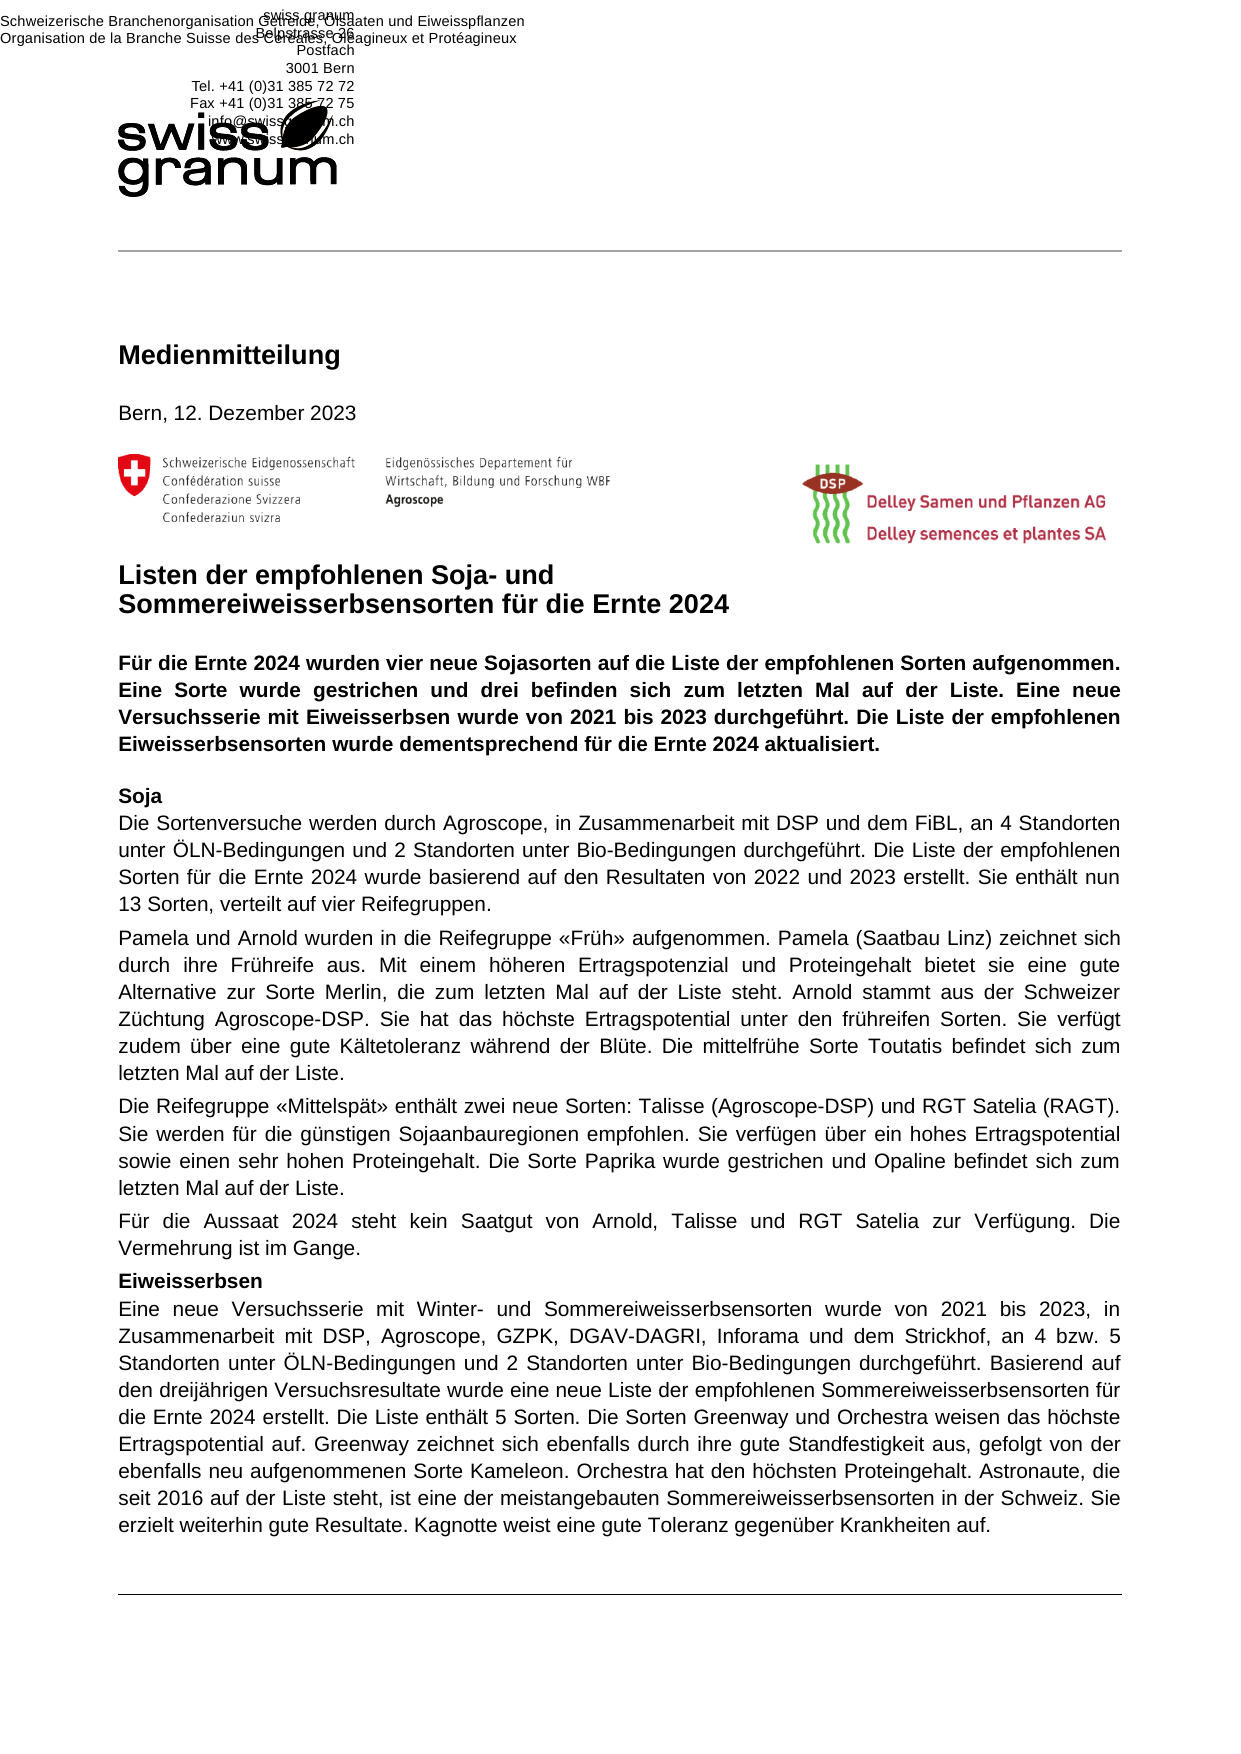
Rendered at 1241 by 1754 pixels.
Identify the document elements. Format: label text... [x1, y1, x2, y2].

text Eiweisserbsen [118, 1267, 1122, 1294]
text Eine neue Versuchsserie mit Winter- und Sommereiweisserbsensorten wurde von 2021 bis 2023, in Zusammenarbeit mit DSP, Agroscope, GZPK, DGAV-DAGRI, Inforama und dem Strickhof, an 4 bzw. 5 Standorten unter ÖLN-Bedingungen und 2 Standorten unter Bio-Bedingungen durchgeführt. Basierend auf den dreijährigen Versuchsresultate wurde eine neue Liste der empfohlenen Sommereiweisserbsensorten für die Ernte 2024 erstellt. Die Liste enthält 5 Sorten. Die Sorten Greenway und Orchestra weisen das höchste Ertragspotential auf. Greenway zeichnet sich ebenfalls durch ihre gute Standfestigkeit aus, gefolgt von der ebenfalls neu aufgenommenen Sorte Kameleon. Orchestra hat den höchsten Proteingehalt. Astronaute, die seit 2016 auf der Liste steht, ist eine der meistangebauten Sommereiweisserbsensorten in der Schweiz. Sie erzielt weiterhin gute Resultate. Kagnotte weist eine gute Toleranz gegenüber Krankheiten auf. [118, 1294, 1122, 1538]
text Medienmitteilung [118, 341, 1122, 370]
text Die Reifegruppe «Mittelspät» enthält zwei neue Sorten: Talisse (Agroscope-DSP) und RGT Satelia (RAGT). Sie werden für die günstigen Sojaanbauregionen empfohlen. Sie verfügen über ein hohes Ertragspotential sowie einen sehr hohen Proteingehalt. Die Sorte Paprika wurde gestrichen und Opaline befindet sich zum letzten Mal auf der Liste. [118, 1092, 1122, 1201]
text Die Sortenversuche werden durch Agroscope, in Zusammenarbeit mit DSP und dem FiBL, an 4 Standorten unter ÖLN-Bedingungen und 2 Standorten unter Bio-Bedingungen durchgeführt. Die Liste der empfohlenen Sorten für die Ernte 2024 wurde basierend auf den Resultaten von 2022 und 2023 erstellt. Sie enthält nun 13 Sorten, verteilt auf vier Reifegruppen. [118, 809, 1122, 917]
text Pamela und Arnold wurden in die Reifegruppe «Früh» aufgenommen. Pamela (Saatbau Linz) zeichnet sich durch ihre Frühreife aus. Mit einem höheren Ertragspotenzial und Proteingehalt bietet sie eine gute Alternative zur Sorte Merlin, die zum letzten Mal auf der Liste steht. Arnold stammt aus der Schweizer Züchtung Agroscope-DSP. Sie hat das höchste Ertragspotential unter den frühreifen Sorten. Sie verfügt zudem über eine gute Kältetoleranz während der Blüte. Die mittelfrühe Sorte Toutatis befindet sich zum letzten Mal auf der Liste. [118, 923, 1122, 1086]
text Sommereiweisserbsensorten für die Ernte 2024 [118, 590, 1122, 619]
table_header [118, 455, 1122, 561]
text Bern, 12. Dezember 2023 [118, 399, 1122, 426]
text Für die Aussaat 2024 steht kein Saatgut von Arnold, Talisse und RGT Satelia zur Verfügung. Die Vermehrung ist im Gange. [118, 1207, 1122, 1261]
text Für die Ernte 2024 wurden vier neue Sojasorten auf die Liste der empfohlenen Sorten aufgenommen. Eine Sorte wurde gestrichen und drei befinden sich zum letzten Mal auf der Liste. Eine neue Versuchsserie mit Eiweisserbsen wurde von 2021 bis 2023 durchgeführt. Die Liste der empfohlenen Eiweisserbsensorten wurde dementsprechend für die Ernte 2024 aktualisiert. [118, 648, 1122, 757]
text Soja [118, 782, 1122, 809]
text Listen der empfohlenen Soja- und [118, 561, 1122, 590]
picture [786, 454, 1122, 549]
picture [118, 454, 610, 522]
